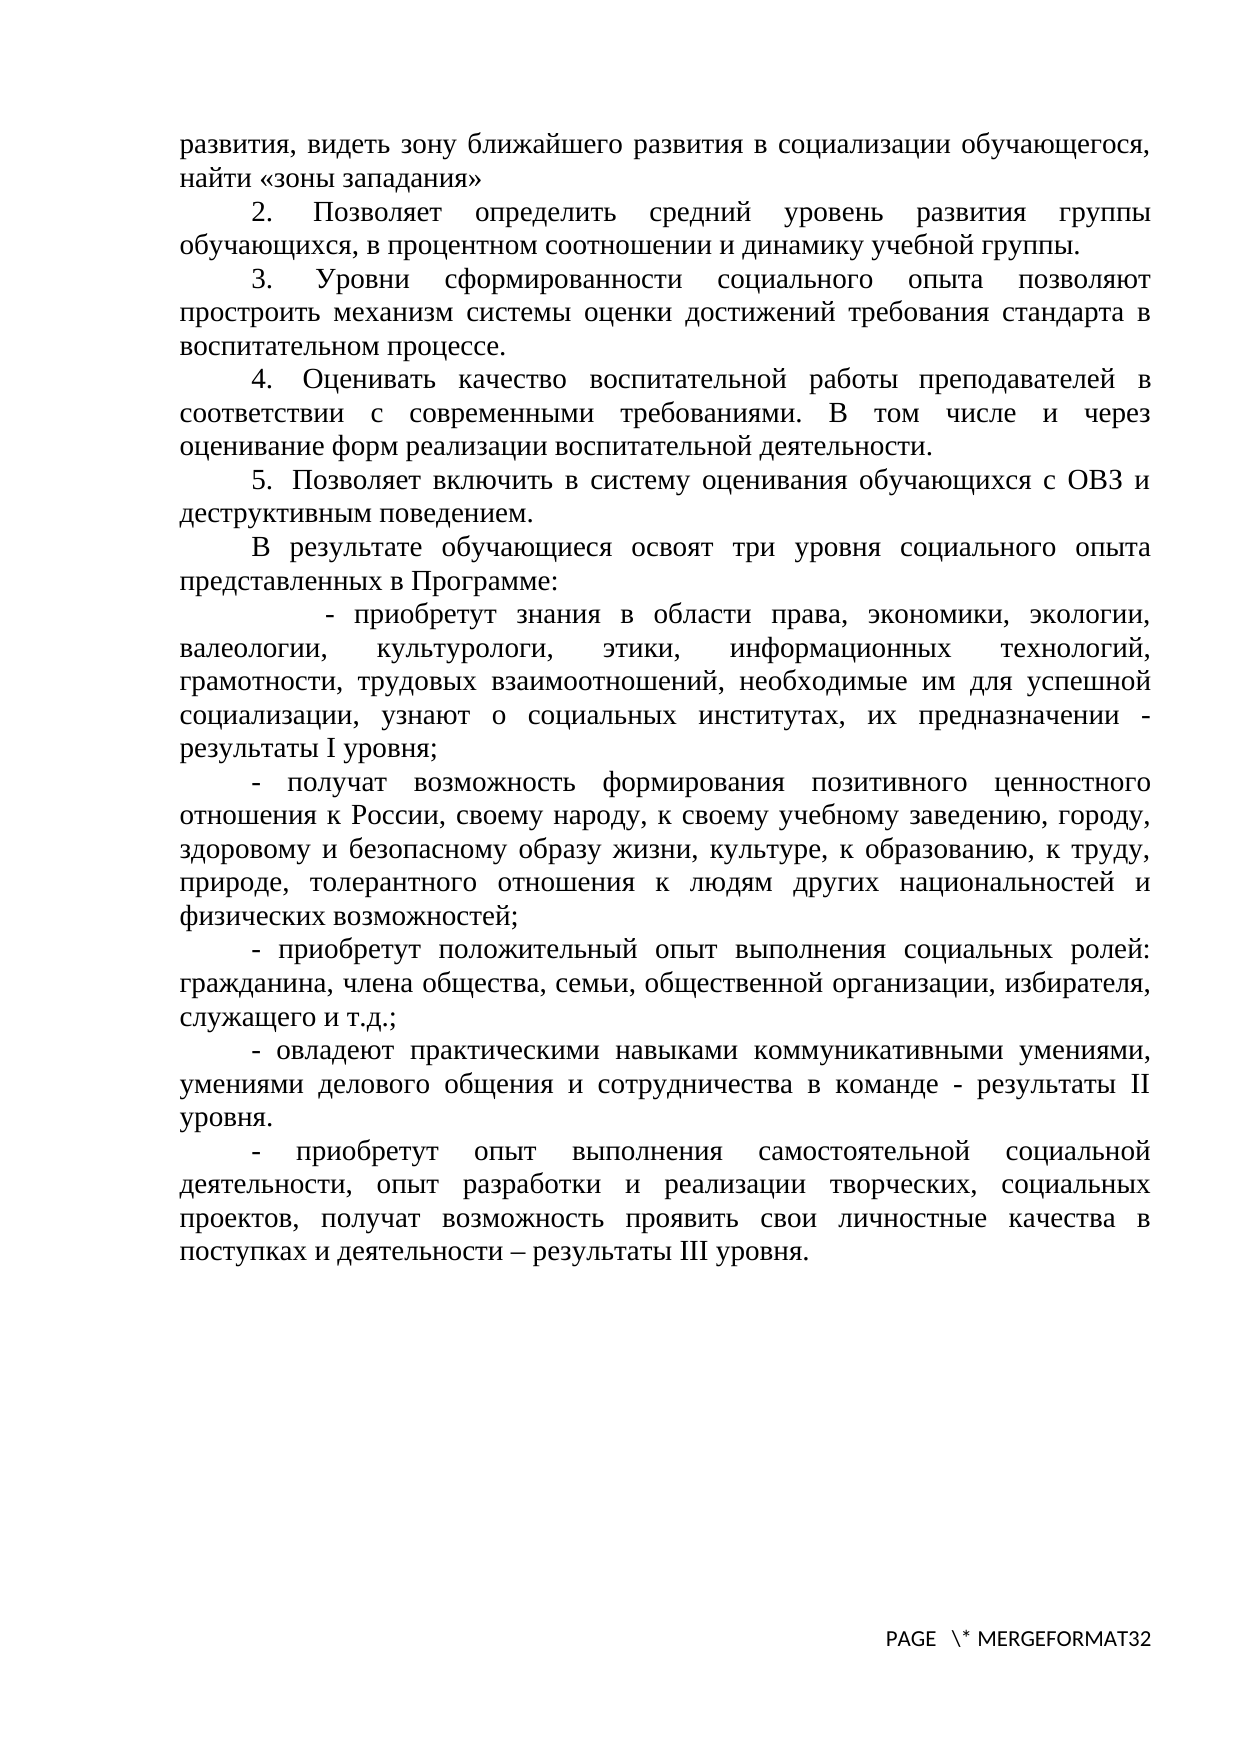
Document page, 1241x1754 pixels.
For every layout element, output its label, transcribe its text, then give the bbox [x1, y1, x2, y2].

text 2. Позволяет определить средний уровень развития группы обучающихся, в процентном соотношении и динамику учебной группы. [179, 194, 1151, 261]
text 3. Уровни сформированности социального опыта позволяют простроить механизм системы оценки достижений требования стандарта в воспитательном процессе. [179, 261, 1151, 361]
text - получат возможность формирования позитивного ценностного отношения к России, своему народу, к своему учебному заведению, городу, здоровому и безопасному образу жизни, культуре, к образованию, к труду, природе, толерантного отношения к людям других национальностей и физических возможностей; [179, 764, 1151, 932]
text - приобретут положительный опыт выполнения социальных ролей: гражданина, члена общества, семьи, общественной организации, избирателя, служащего и т.д.; [179, 932, 1151, 1032]
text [179, 127, 1151, 194]
text 4. Оценивать качество воспитательной работы преподавателей в соответствии с современными требованиями. В том числе и через оценивание форм реализации воспитательной деятельности. [179, 361, 1151, 462]
text - овладеют практическими навыками коммуникативными умениями, умениями делового общения и сотрудничества в команде - результаты II уровня. [179, 1032, 1151, 1133]
text - приобретут знания в области права, экономики, экологии, валеологии, культурологи, этики, информационных технологий, грамотности, трудовых взаимоотношений, необходимые им для успешной социализации, узнают о социальных институтах, их предназначении - результаты I уровня; [179, 596, 1151, 764]
text 5. Позволяет включить в систему оценивания обучающихся с ОВЗ и деструктивным поведением. [179, 462, 1151, 529]
text В результате обучающиеся освоят три уровня социального опыта представленных в Программе: [179, 529, 1151, 596]
text - приобретут опыт выполнения самостоятельной социальной деятельности, опыт разработки и реализации творческих, социальных проектов, получат возможность проявить свои личностные качества в поступках и деятельности – результаты III уровня. [179, 1133, 1151, 1267]
